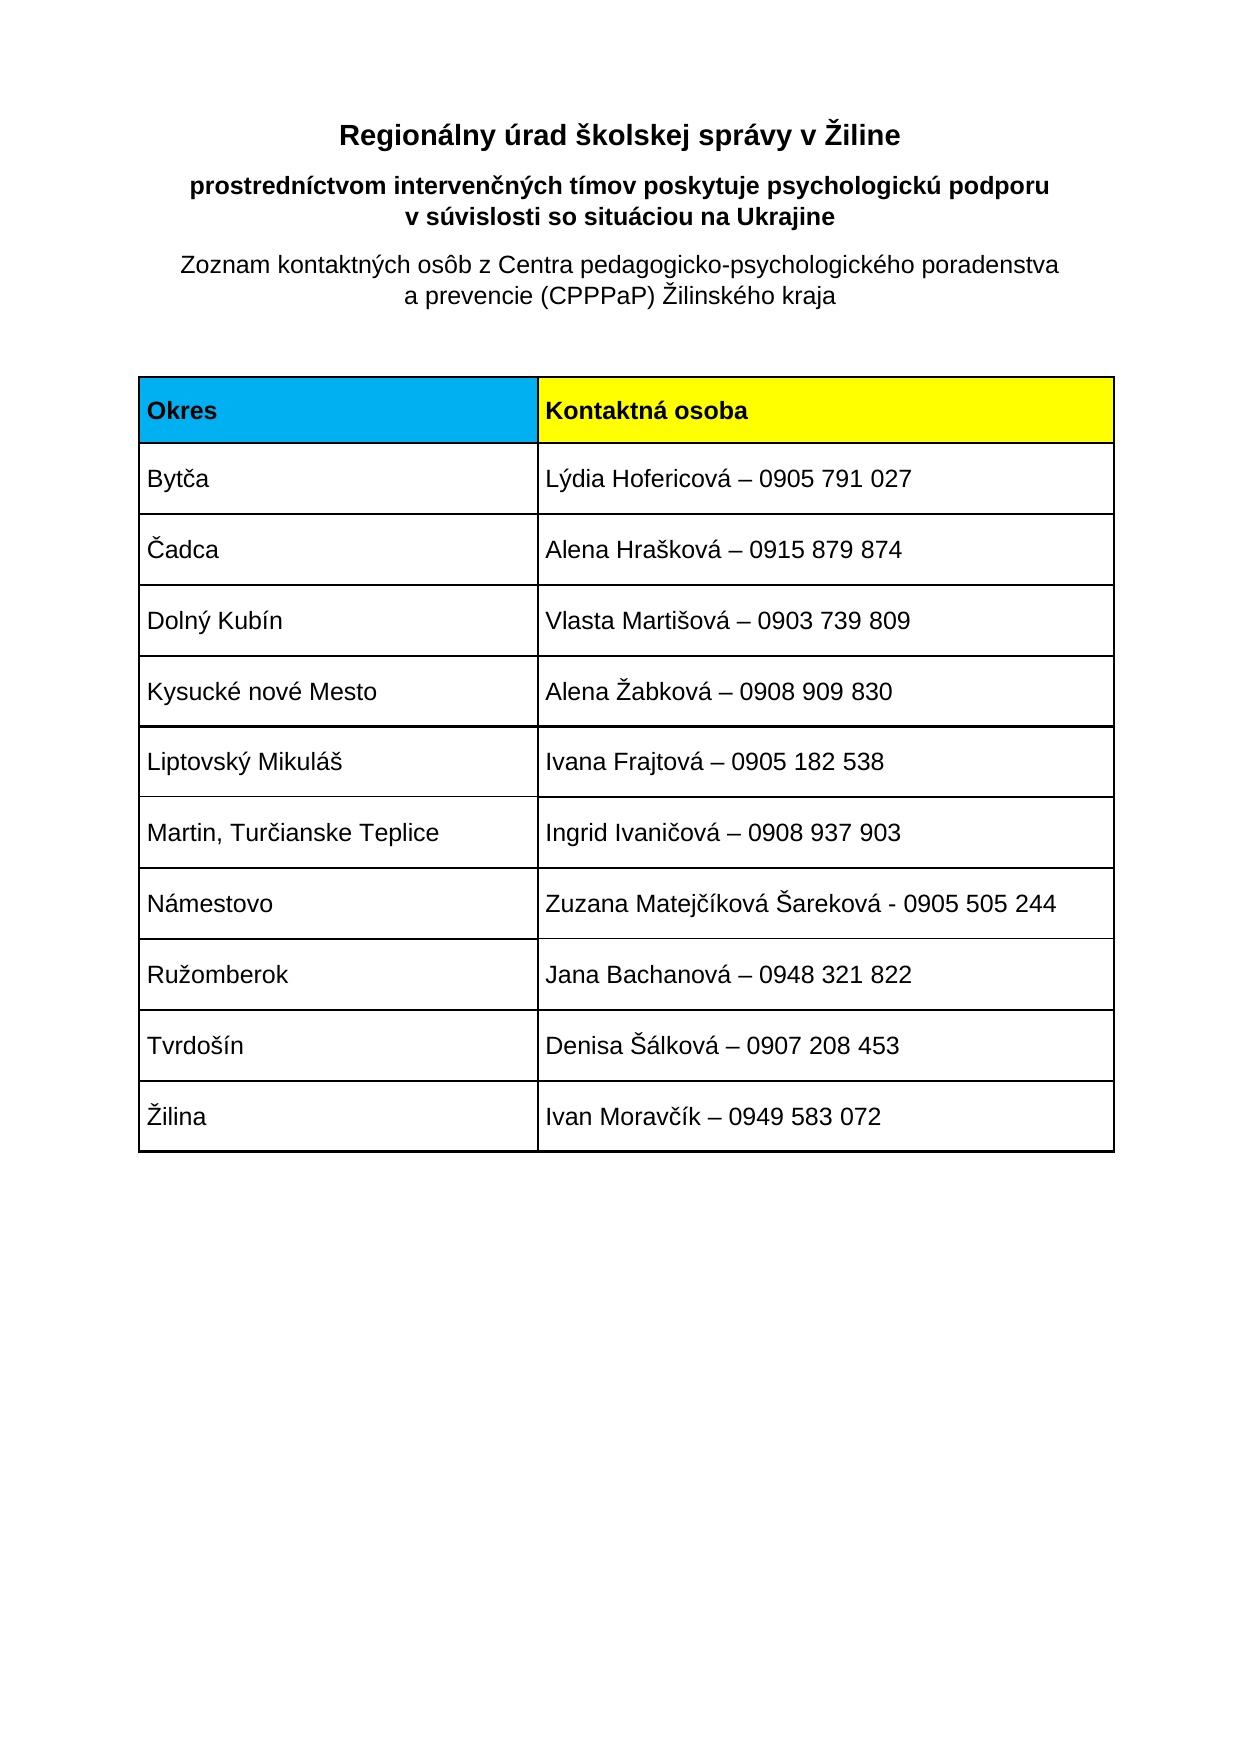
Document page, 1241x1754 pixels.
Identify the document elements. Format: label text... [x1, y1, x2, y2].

table_header Kontaktná osoba [539, 378, 1113, 442]
table_cell Alena Žabková – 0908 909 830 [539, 657, 1113, 725]
table_cell Liptovský Mikuláš [140, 728, 537, 796]
table_cell Ivan Moravčík – 0949 583 072 [539, 1082, 1113, 1150]
table_cell Vlasta Martišová – 0903 739 809 [539, 586, 1113, 654]
table_cell Čadca [140, 515, 537, 584]
table_header Okres [140, 378, 537, 442]
table_cell Martin, Turčianske Teplice [140, 797, 537, 867]
table_cell Ivana Frajtová – 0905 182 538 [539, 728, 1113, 796]
table_cell Tvrdošín [140, 1011, 537, 1079]
table_cell Žilina [140, 1082, 537, 1150]
table_cell Ingrid Ivaničová – 0908 937 903 [539, 798, 1113, 867]
table_cell Ružomberok [140, 940, 537, 1009]
table_cell Alena Hrašková – 0915 879 874 [539, 515, 1113, 584]
table_cell Dolný Kubín [140, 586, 537, 654]
text prostredníctvom intervenčných tímov poskytuje psychologickú podporu v súvislosti so situáciou na Ukrajine [148, 171, 1093, 231]
table_cell Jana Bachanová – 0948 321 822 [539, 939, 1113, 1009]
text Zoznam kontaktných osôb z Centra pedagogicko-psychologického poradenstva a prevencie (CPPPaP) Žilinského kraja [148, 250, 1093, 309]
table_cell Denisa Šálková – 0907 208 453 [539, 1011, 1113, 1079]
table_cell Bytča [140, 444, 537, 513]
table_cell Zuzana Matejčíková Šareková - 0905 505 244 [539, 869, 1113, 938]
text Regionálny úrad školskej správy v Žiline [148, 118, 1093, 152]
table_cell Námestovo [140, 869, 537, 938]
table_cell Kysucké nové Mesto [140, 657, 537, 725]
table_cell Lýdia Hofericová – 0905 791 027 [539, 444, 1113, 513]
